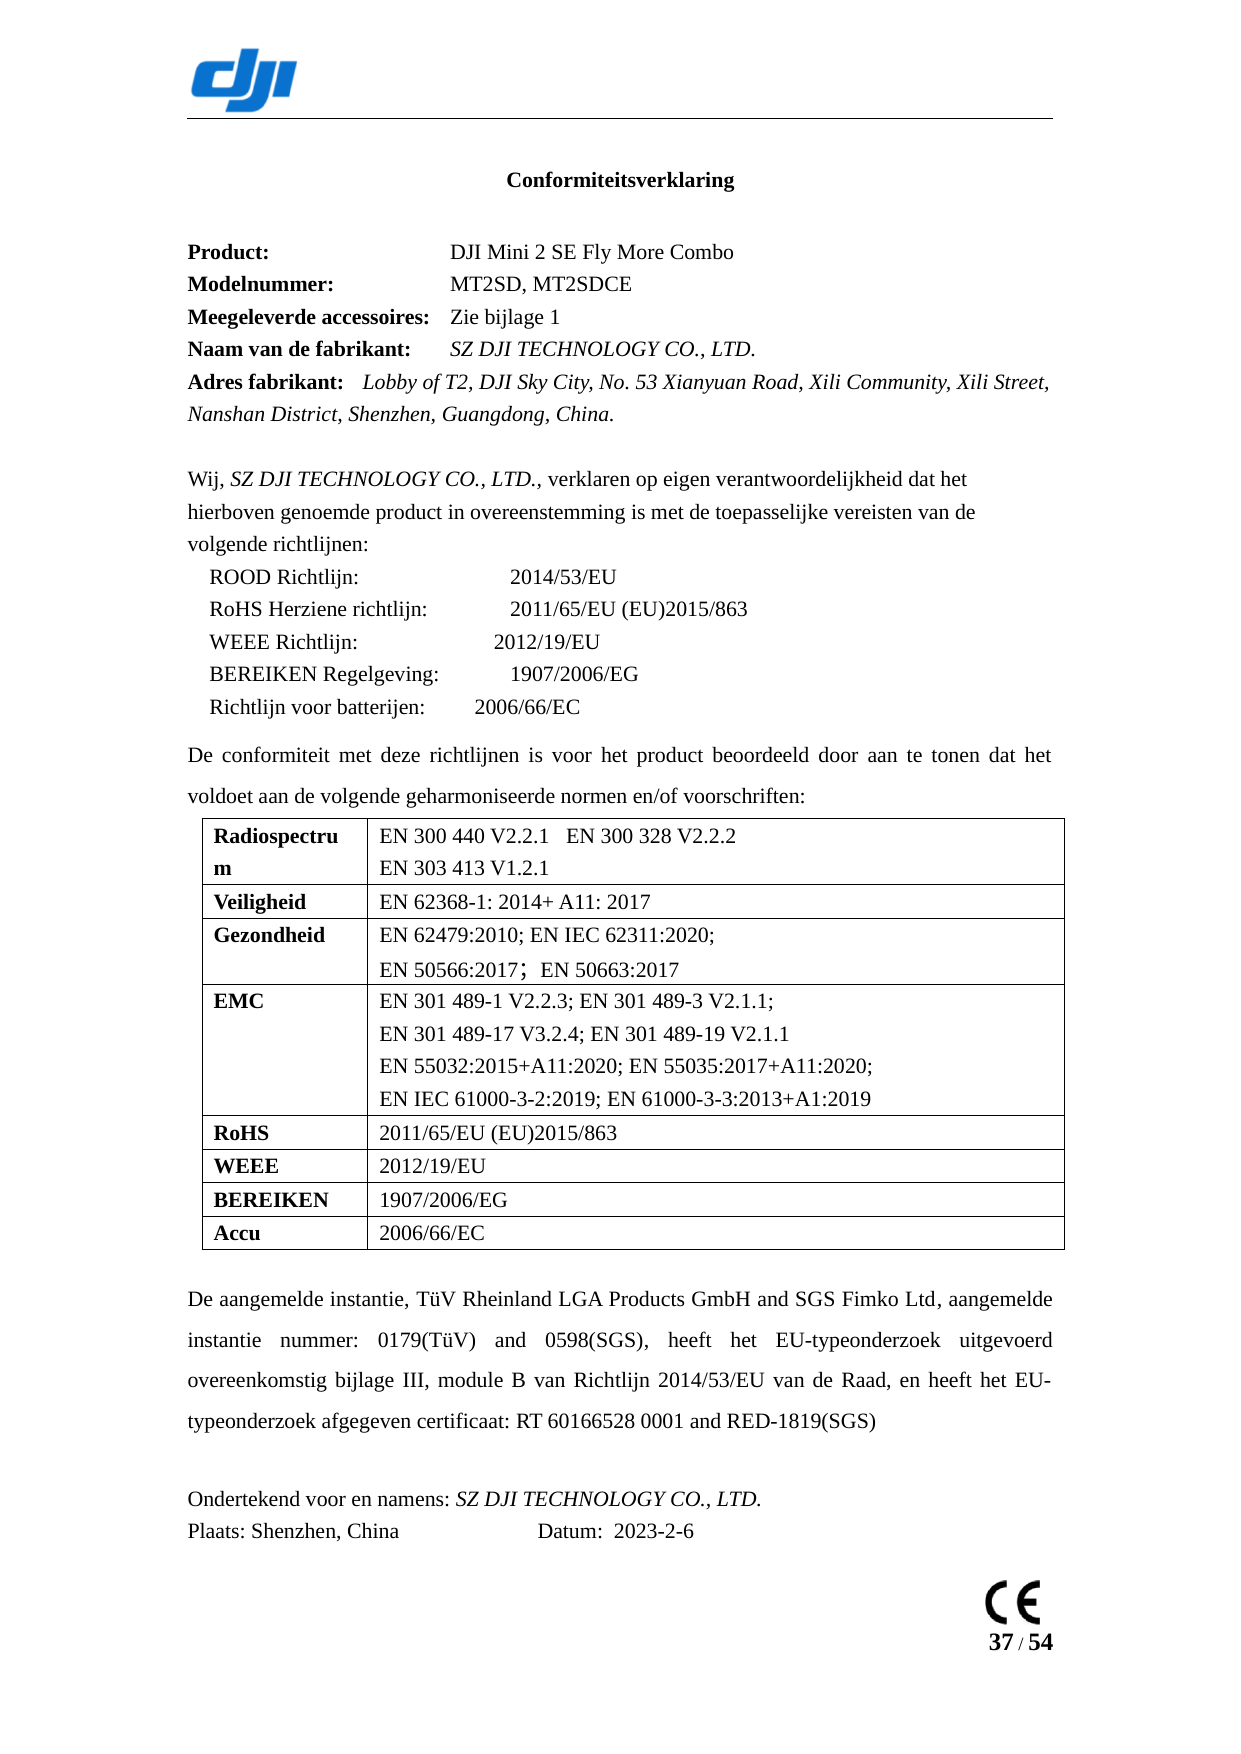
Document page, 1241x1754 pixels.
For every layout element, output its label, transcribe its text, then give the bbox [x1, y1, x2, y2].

table_cell 2012/19/EU [368, 1150, 1064, 1182]
text Modelnummer: MT2SD, MT2SDCE [187, 268, 1053, 300]
text De conformiteit met deze richtlijnen is voor het product beoordeeld door aan te tonen dat het voldoet aan de volgende geharmoniseerde normen en/of voorschriften: [187, 739, 1053, 812]
picture [984, 1575, 1054, 1627]
table_cell BEREIKEN [203, 1183, 367, 1216]
table_cell EN 301 489-1 V2.2.3; EN 301 489-3 V2.1.1; EN 301 489-17 V3.2.4; EN 301 489-19 V2.1.1 EN 55032:2015+A11:2020; EN 55035:2017+A11:2020; EN IEC 61000-3-2:2019; EN 61000-3-3:2013+A1:2019 [368, 985, 1064, 1115]
table_cell 2006/66/EC [368, 1217, 1064, 1249]
table_cell Veiligheid [203, 885, 367, 918]
table_cell EN 62479:2010; EN IEC 62311:2020; EN 50566:2017；EN 50663:2017 [368, 919, 1064, 984]
text Adres fabrikant: Lobby of T2, DJI Sky City, No. 53 Xianyuan Road, Xili Community, Xili Street, Nanshan District, Shenzhen, Guangdong, China. [187, 365, 1053, 430]
text Conformiteitsverklaring [187, 164, 1053, 196]
text WEEE Richtlijn: 2012/19/EU [187, 625, 1053, 658]
text Plaats: Shenzhen, China Datum: 2023-2-6 [187, 1514, 1053, 1547]
text Naam van de fabrikant: SZ DJI TECHNOLOGY CO., LTD. [187, 333, 1053, 365]
table_cell Gezondheid [203, 919, 367, 984]
text ROOD Richtlijn: 2014/53/EU [187, 560, 1053, 593]
text RoHS Herziene richtlijn: 2011/65/EU (EU)2015/863 [187, 593, 1053, 625]
table_cell 1907/2006/EG [368, 1183, 1064, 1216]
text Product: DJI Mini 2 SE Fly More Combo [187, 235, 1053, 268]
table_cell EMC [203, 985, 367, 1115]
table_cell WEEE [203, 1150, 367, 1182]
text BEREIKEN Regelgeving: 1907/2006/EG [187, 658, 1053, 690]
table_cell Accu [203, 1217, 367, 1249]
text Wij, SZ DJI TECHNOLOGY CO., LTD., verklaren op eigen verantwoordelijkheid dat het hierboven genoemde product in overeenstemming is met de toepasselijke vereisten van de volgende richtlijnen: [187, 463, 1053, 560]
text De aangemelde instantie, TüV Rheinland LGA Products GmbH and SGS Fimko Ltd, aangemelde instantie nummer: 0179(TüV) and 0598(SGS), heeft het EU-typeonderzoek uitgevoerd overeenkomstig bijlage III, module B van Richtlijn 2014/53/EU van de Raad, en heeft het EU-typeonderzoek afgegeven certificaat: RT 60166528 0001 and RED-1819(SGS) [187, 1283, 1053, 1437]
text Richtlijn voor batterijen: 2006/66/EC [187, 690, 1053, 723]
table_header Radiospectrum [203, 819, 367, 884]
table_cell RoHS [203, 1116, 367, 1148]
text Ondertekend voor en namens: SZ DJI TECHNOLOGY CO., LTD. [187, 1482, 1053, 1514]
picture [187, 47, 302, 116]
text Meegeleverde accessoires: Zie bijlage 1 [187, 300, 1053, 333]
table_cell EN 62368-1: 2014+ A11: 2017 [368, 885, 1064, 918]
table_header EN 300 440 V2.2.1 EN 300 328 V2.2.2 EN 303 413 V1.2.1 [368, 819, 1064, 884]
table_cell 2011/65/EU (EU)2015/863 [368, 1116, 1064, 1148]
